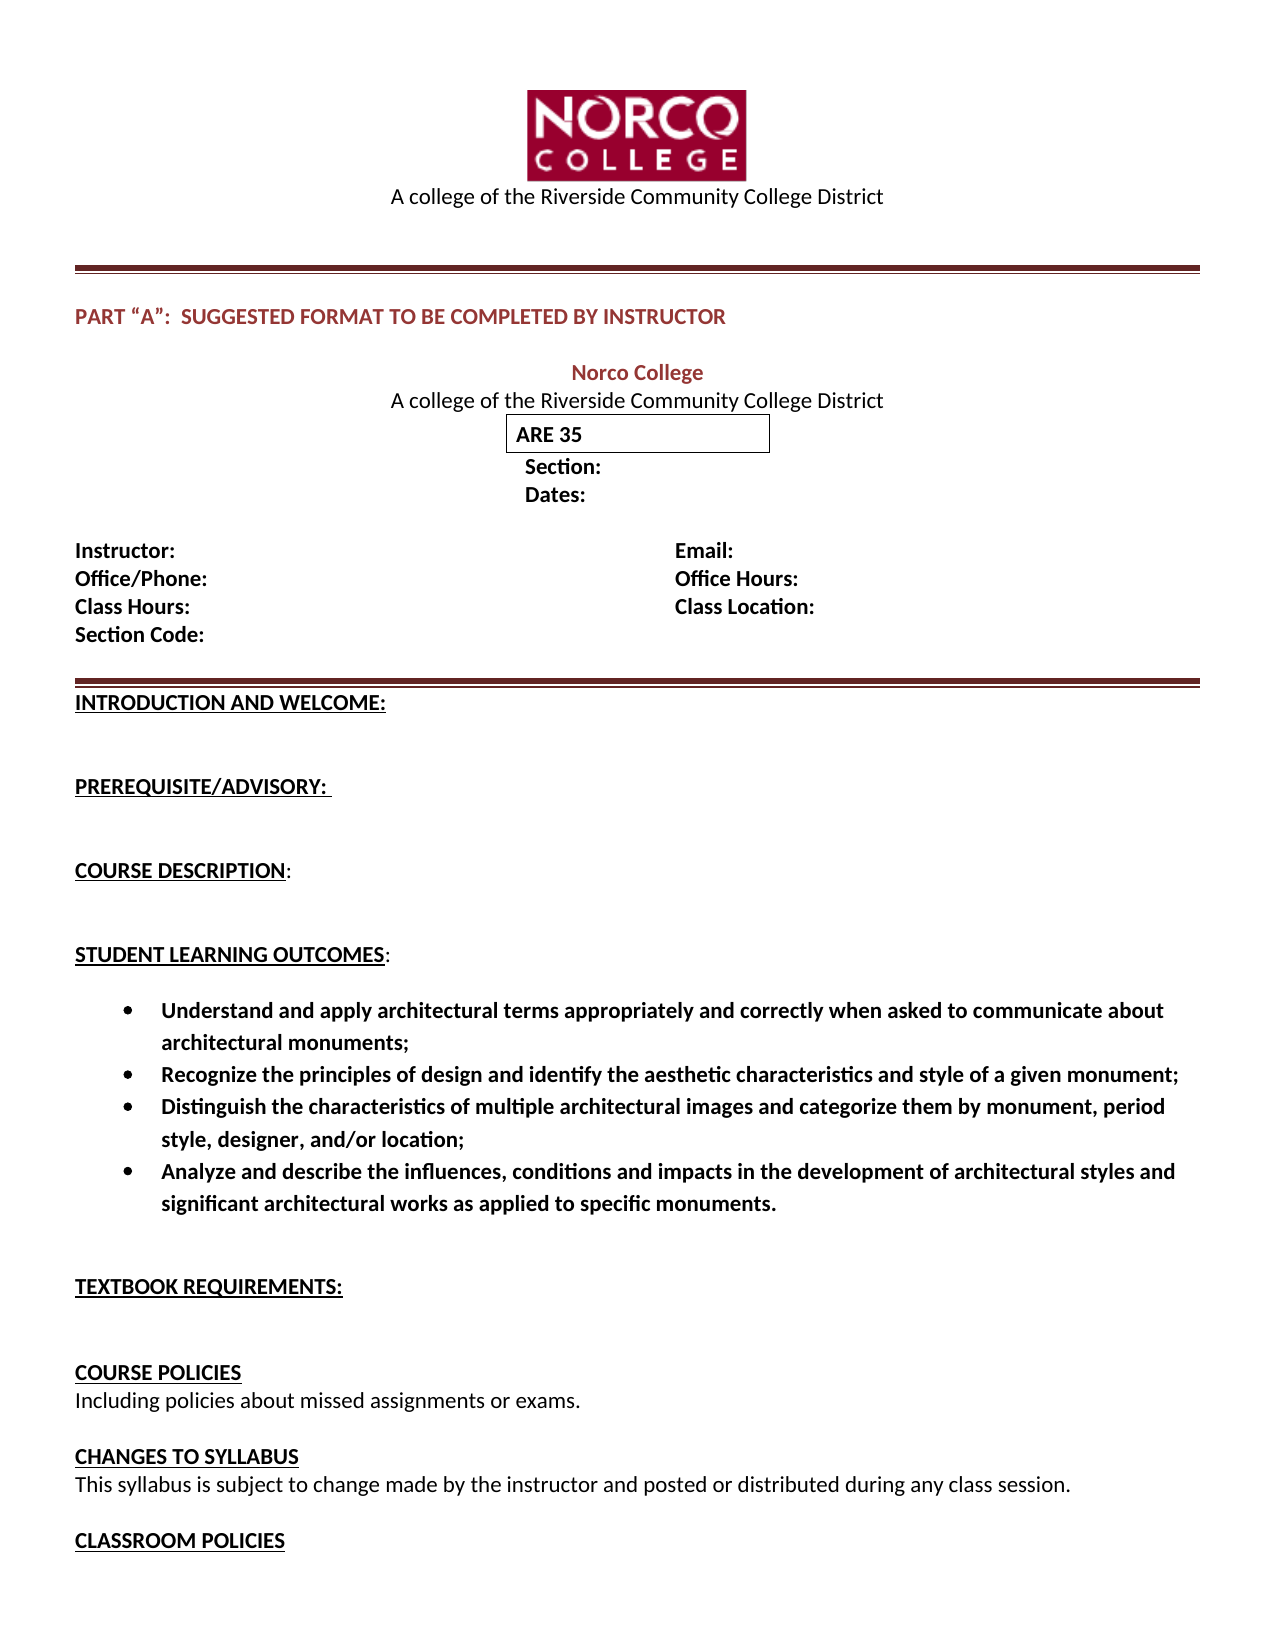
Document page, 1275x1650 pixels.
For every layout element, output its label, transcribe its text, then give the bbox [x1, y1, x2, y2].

title A college of the Riverside Community College District [75, 386, 1200, 414]
text Instructor: Email: [75, 536, 1200, 564]
text CLASSROOM POLICIES [75, 1527, 1200, 1554]
text This syllabus is subject to change made by the instructor and posted or distributed during any class session. [75, 1471, 1200, 1498]
text TEXTBOOK REQUIREMENTS: [75, 1242, 1200, 1302]
text Section: [450, 452, 1200, 480]
title Norco College [75, 358, 1200, 386]
text COURSE POLICIES [75, 1358, 1200, 1386]
text Section Code: [75, 620, 1200, 648]
text Including policies about missed assignments or exams. [75, 1386, 1200, 1414]
text CHANGES TO SYLLABUS [75, 1442, 1200, 1471]
picture [527, 90, 748, 183]
text PREREQUISITE/ADVISORY: [75, 772, 1200, 800]
text Class Hours: Class Location: [75, 592, 1200, 620]
text Office/Phone: Office Hours: [75, 564, 1200, 592]
table_header Understand and apply architectural terms appropriately and correctly when asked to communicate about architectural monuments; Recognize the principles of design and identify the aesthetic characteristics and style of a given monument; Distinguish the characteristics of multiple architectural images and categorize them by monument, period style, designer, and/or location; Analyze and describe the influences, conditions and impacts in the development of architectural styles and significant architectural works as applied to specific monuments. [75, 996, 1200, 1242]
text STUDENT LEARNING OUTCOMES: [75, 940, 1200, 968]
text COURSE DESCRIPTION: [75, 856, 1200, 884]
title PART “A”: SUGGESTED FORMAT TO BE COMPLETED BY INSTRUCTOR [75, 302, 1200, 330]
text Dates: [450, 480, 1200, 508]
text INTRODUCTION AND WELCOME: [75, 688, 1200, 716]
